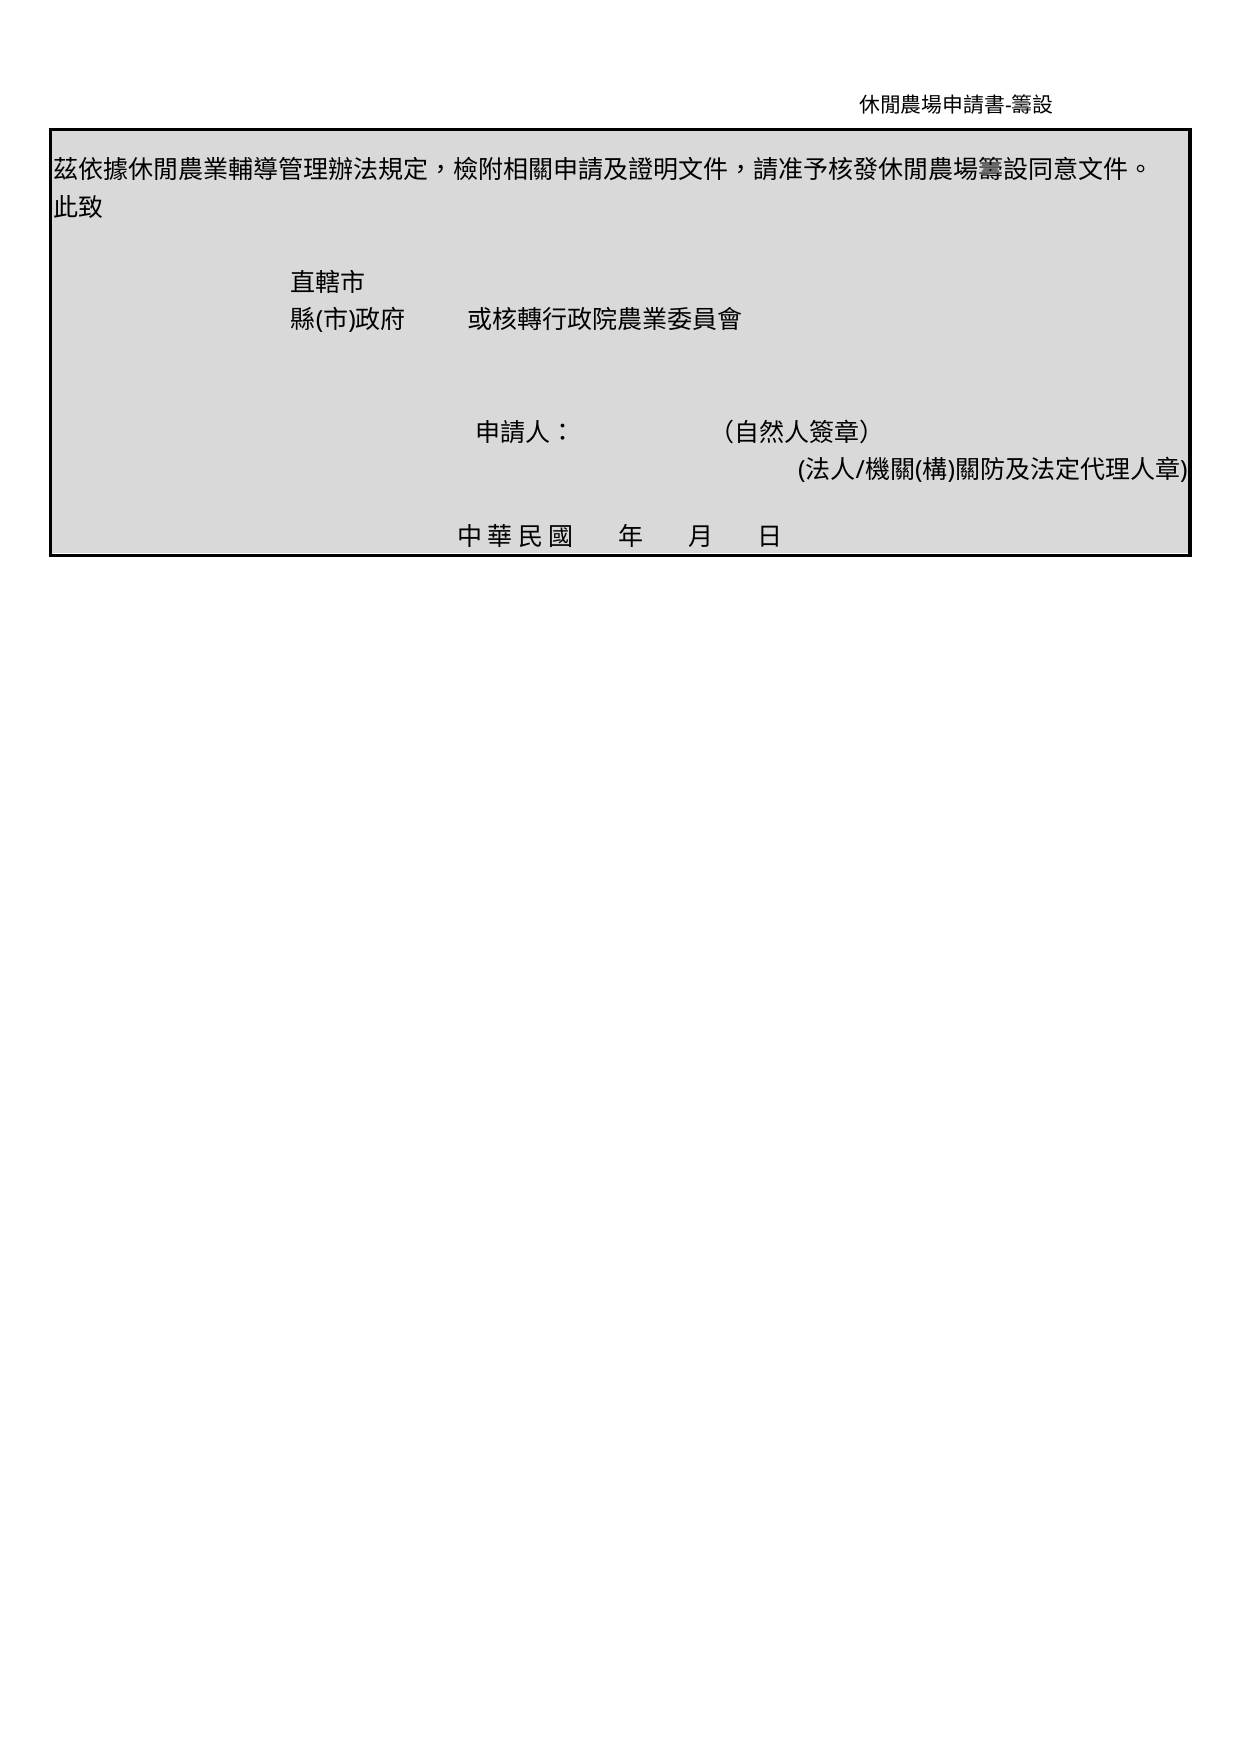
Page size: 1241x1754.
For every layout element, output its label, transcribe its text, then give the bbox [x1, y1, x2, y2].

table_cell 茲依據休閒農業輔導管理辦法規定，檢附相關申請及證明文件，請准予核發休閒農場籌設同意文件。 此致 直轄市 縣(市)政府 或核轉行政院農業委員會 申請人： （自然人簽章） (法人/機關(構)關防及法定代理人章) 中 華 民 國 年 月 日 [52, 131, 1188, 553]
